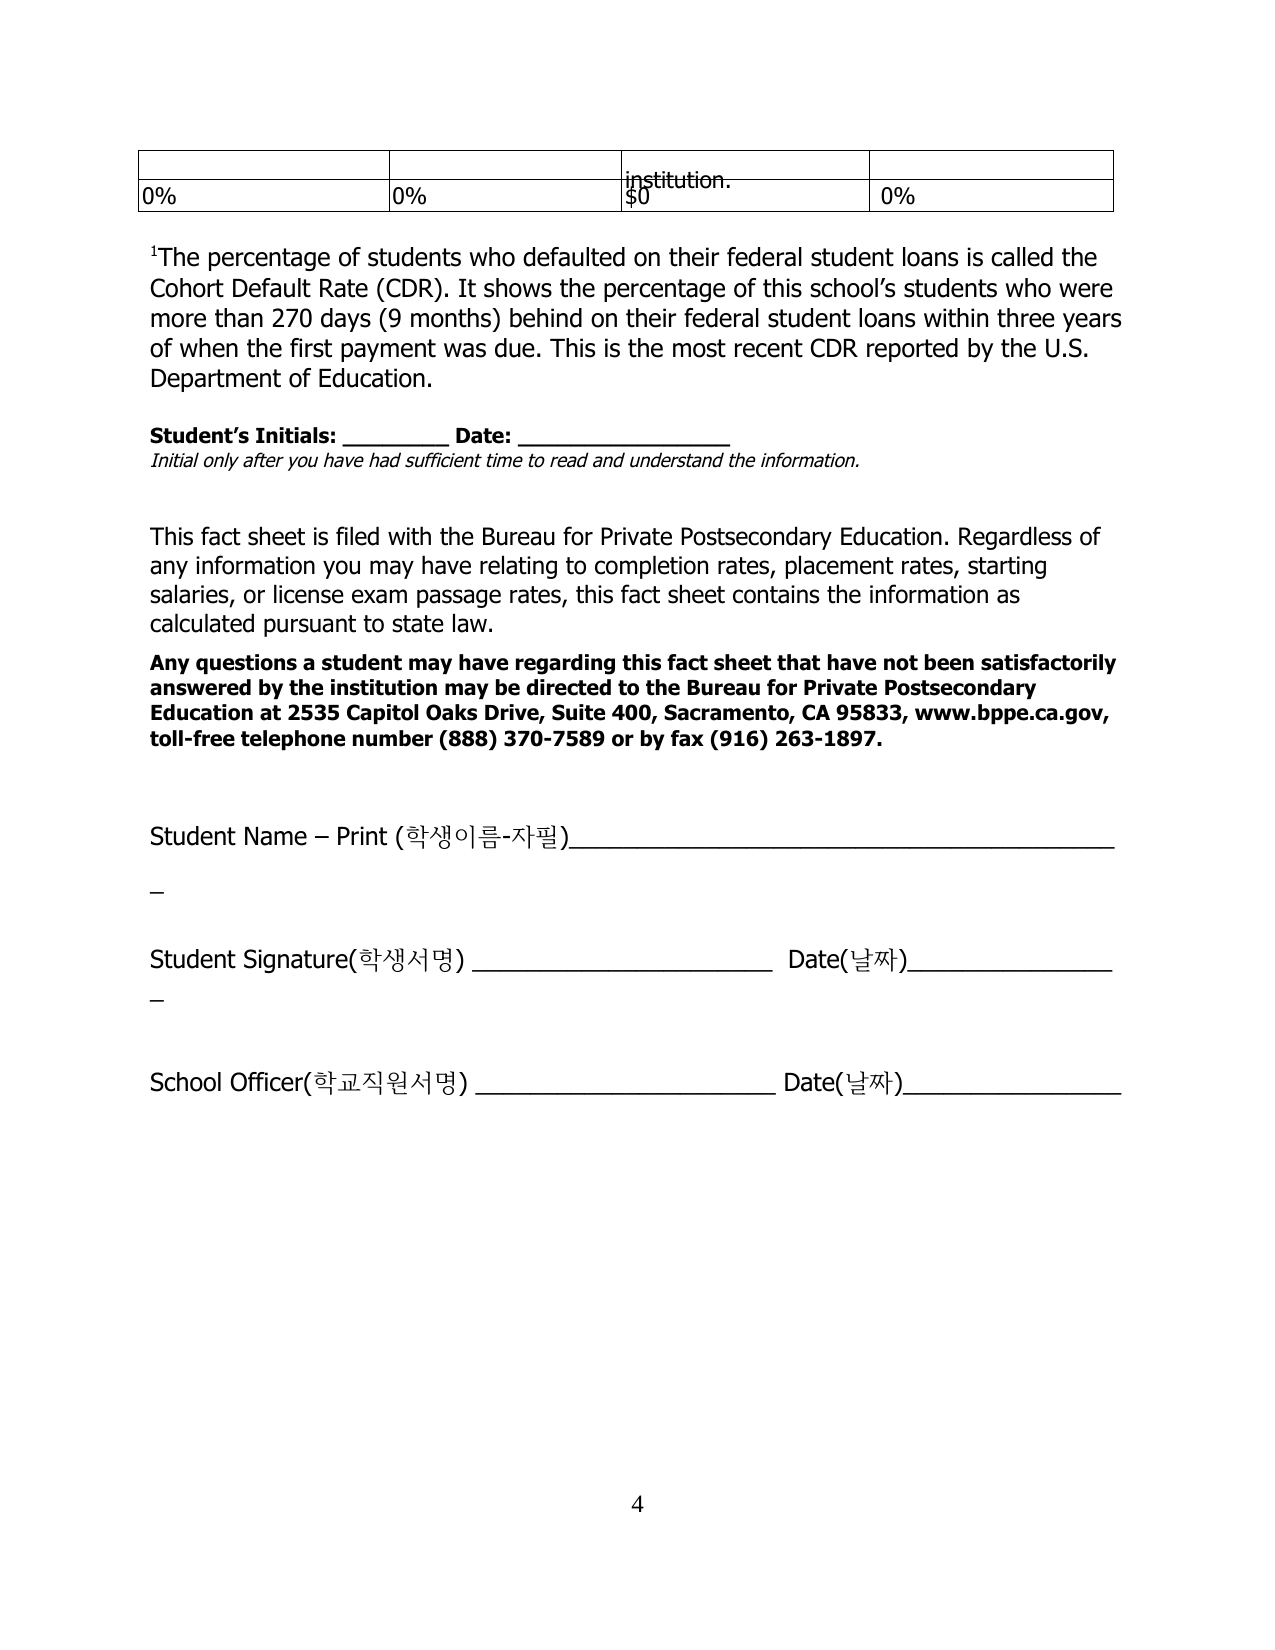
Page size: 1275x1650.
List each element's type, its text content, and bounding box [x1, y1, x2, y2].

text 1The percentage of students who defaulted on their federal student loans is called the Cohort Default Rate (CDR). It shows the percentage of this school’s students who were more than 270 days (9 months) behind on their federal student loans within three years of when the first payment was due. This is the most recent CDR reported by the U.S. Department of Education. [150, 242, 1125, 393]
text Student’s Initials: ________ Date: ________________ [150, 423, 1125, 448]
table_cell 0% [390, 180, 621, 211]
text Student Signature(학생서명) ______________________ Date(날짜)________________ [150, 941, 1125, 1004]
table_cell 0% [139, 180, 389, 211]
text This fact sheet is filed with the Bureau for Private Postsecondary Education. Regardless of any information you may have relating to completion rates, placement rates, starting salaries, or license exam passage rates, this fact sheet contains the information as calculated pursuant to state law. [150, 521, 1125, 637]
text School Officer(학교직원서명) ______________________ Date(날짜)________________ [150, 1064, 1125, 1097]
table_cell 0% [870, 180, 1113, 211]
text Student Name – Print (학생이름-자필)_________________________________________ [150, 818, 1125, 896]
subtitle Any questions a student may have regarding this fact sheet that have not been satisfactorily answered by the institution may be directed to the Bureau for Private Postsecondary Education at 2535 Capitol Oaks Drive, Suite 400, Sacramento, CA 95833, www.bppe.ca.gov, toll-free telephone number (888) 370-7589 or by fax (916) 263-1897. [150, 649, 1125, 750]
text Initial only after you have had sufficient time to read and understand the information. [150, 448, 1125, 471]
table_cell $0 [622, 180, 869, 211]
